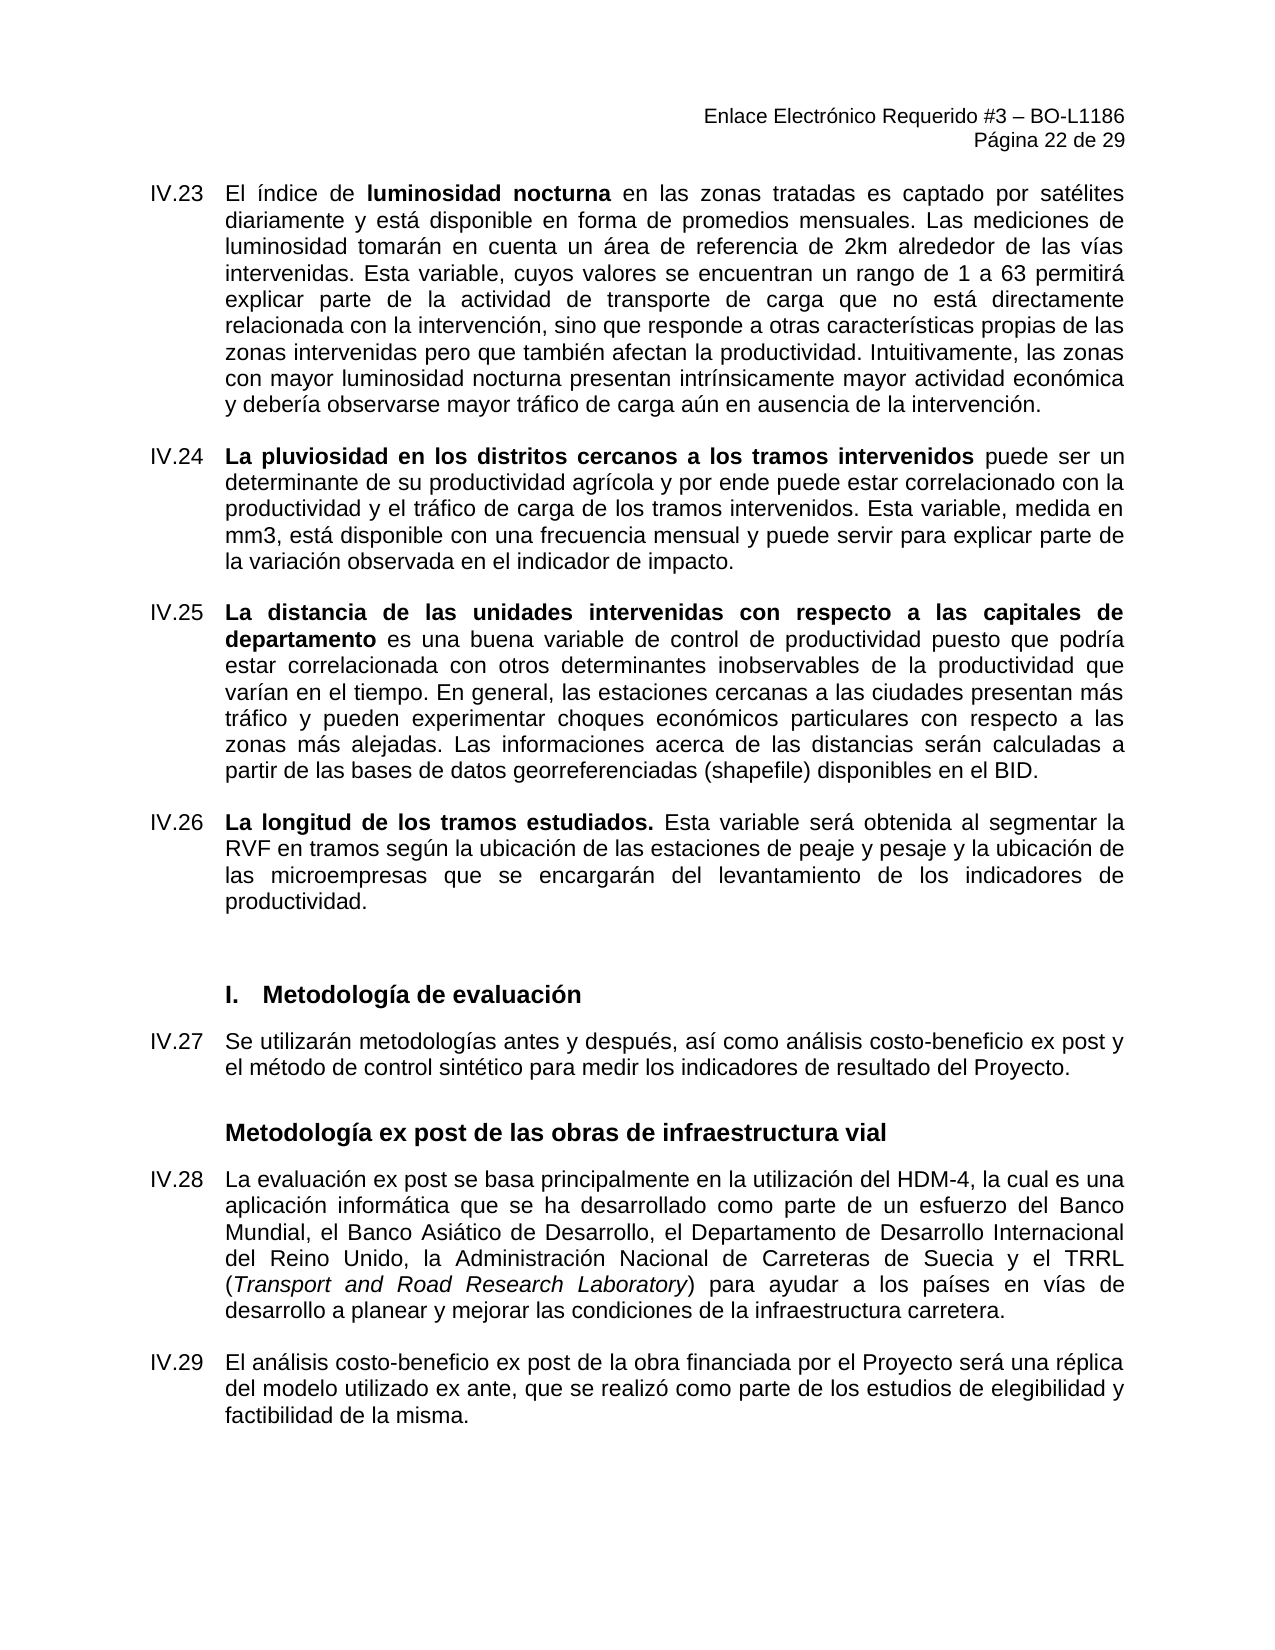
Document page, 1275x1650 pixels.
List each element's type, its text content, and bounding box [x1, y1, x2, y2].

text La pluviosidad en los distritos cercanos a los tramos intervenidos puede ser un determinante de su productividad agrícola y por ende puede estar correlacionado con la productividad y el tráfico de carga de los tramos intervenidos. Esta variable, medida en mm3, está disponible con una frecuencia mensual y puede servir para explicar parte de la variación observada en el indicador de impacto. [150, 443, 1125, 574]
subtitle Metodología de evaluación [225, 981, 1125, 1009]
subtitle Metodología ex post de las obras de infraestructura vial [225, 1118, 1125, 1147]
text El índice de luminosidad nocturna en las zonas tratadas es captado por satélites diariamente y está disponible en forma de promedios mensuales. Las mediciones de luminosidad tomarán en cuenta un área de referencia de 2km alrededor de las vías intervenidas. Esta variable, cuyos valores se encuentran un rango de 1 a 63 permitirá explicar parte de la actividad de transporte de carga que no está directamente relacionada con la intervención, sino que responde a otras características propias de las zonas intervenidas pero que también afectan la productividad. Intuitivamente, las zonas con mayor luminosidad nocturna presentan intrínsicamente mayor actividad económica y debería observarse mayor tráfico de carga aún en ausencia de la intervención. [150, 180, 1125, 418]
text La evaluación ex post se basa principalmente en la utilización del HDM-4, la cual es una aplicación informática que se ha desarrollado como parte de un esfuerzo del Banco Mundial, el Banco Asiático de Desarrollo, el Departamento de Desarrollo Internacional del Reino Unido, la Administración Nacional de Carreteras de Suecia y el TRRL (Transport and Road Research Laboratory) para ayudar a los países en vías de desarrollo a planear y mejorar las condiciones de la infraestructura carretera. [150, 1166, 1125, 1324]
text La distancia de las unidades intervenidas con respecto a las capitales de departamento es una buena variable de control de productividad puesto que podría estar correlacionada con otros determinantes inobservables de la productividad que varían en el tiempo. En general, las estaciones cercanas a las ciudades presentan más tráfico y pueden experimentar choques económicos particulares con respecto a las zonas más alejadas. Las informaciones acerca de las distancias serán calculadas a partir de las bases de datos georreferenciadas (shapefile) disponibles en el BID. [150, 599, 1125, 784]
text La longitud de los tramos estudiados. Esta variable será obtenida al segmentar la RVF en tramos según la ubicación de las estaciones de peaje y pesaje y la ubicación de las microempresas que se encargarán del levantamiento de los indicadores de productividad. [150, 809, 1125, 914]
text El análisis costo-beneficio ex post de la obra financiada por el Proyecto será una réplica del modelo utilizado ex ante, que se realizó como parte de los estudios de elegibilidad y factibilidad de la misma. [150, 1349, 1125, 1428]
text Se utilizarán metodologías antes y después, así como análisis costo-beneficio ex post y el método de control sintético para medir los indicadores de resultado del Proyecto. [150, 1028, 1125, 1081]
